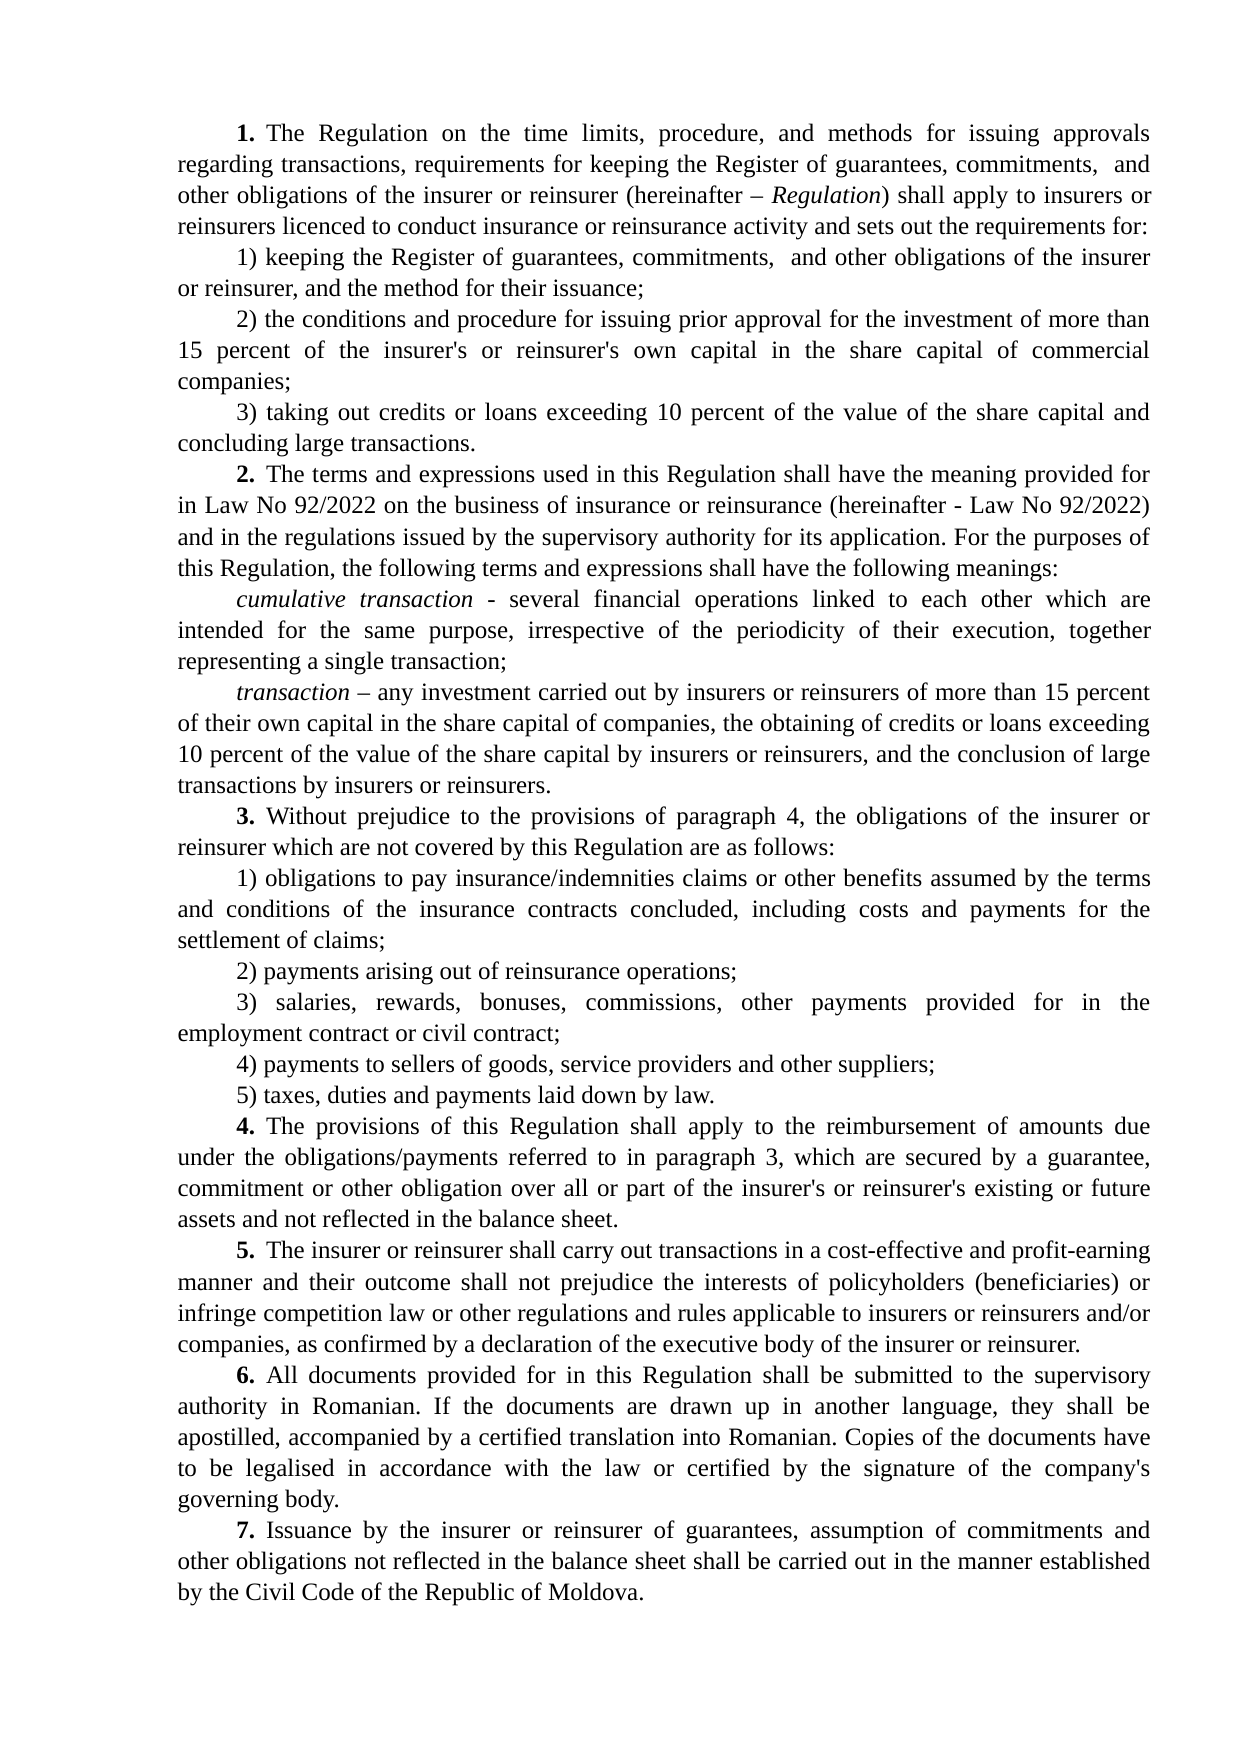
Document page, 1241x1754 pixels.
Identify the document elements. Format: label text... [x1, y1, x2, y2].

list cumulative transaction - several financial operations linked to each other which are intended for the same purpose, irrespective of the periodicity of their execution, together representing a single transaction; [177, 584, 1152, 674]
list All documents provided for in this Regulation shall be submitted to the supervisory authority in Romanian. If the documents are drawn up in another language, they shall be apostilled, accompanied by a certified translation into Romanian. Copies of the documents have to be legalised in accordance with the law or certified by the signature of the company's governing body. [177, 1360, 1152, 1513]
list The Regulation on the time limits, procedure, and methods for issuing approvals regarding transactions, requirements for keeping the Register of guarantees, commitments, and other obligations of the insurer or reinsurer (hereinafter – Regulation) shall apply to insurers or reinsurers licenced to conduct insurance or reinsurance activity and sets out the requirements for: [177, 118, 1152, 240]
list transaction – any investment carried out by insurers or reinsurers of more than 15 percent of their own capital in the share capital of companies, the obtaining of credits or loans exceeding 10 percent of the value of the share capital by insurers or reinsurers, and the conclusion of large transactions by insurers or reinsurers. [177, 677, 1152, 799]
text 4) payments to sellers of goods, service providers and other suppliers; [177, 1049, 1152, 1078]
list 1) keeping the Register of guarantees, commitments, and other obligations of the insurer or reinsurer, and the method for their issuance; [177, 242, 1152, 302]
text 1) obligations to pay insurance/indemnities claims or other benefits assumed by the terms and conditions of the insurance contracts concluded, including costs and payments for the settlement of claims; [177, 863, 1152, 954]
text 3) salaries, rewards, bonuses, commissions, other payments provided for in the employment contract or civil contract; [177, 987, 1152, 1047]
list Issuance by the insurer or reinsurer of guarantees, assumption of commitments and other obligations not reflected in the balance sheet shall be carried out in the manner established by the Civil Code of the Republic of Moldova. [177, 1515, 1152, 1606]
list Without prejudice to the provisions of paragraph 4, the obligations of the insurer or reinsurer which are not covered by this Regulation are as follows: [177, 801, 1152, 861]
text 2) payments arising out of reinsurance operations; [177, 956, 1152, 985]
list The insurer or reinsurer shall carry out transactions in a cost-effective and profit-earning manner and their outcome shall not prejudice the interests of policyholders (beneficiaries) or infringe competition law or other regulations and rules applicable to insurers or reinsurers and/or companies, as confirmed by a declaration of the executive body of the insurer or reinsurer. [177, 1236, 1152, 1357]
list 2) the conditions and procedure for issuing prior approval for the investment of more than 15 percent of the insurer's or reinsurer's own capital in the share capital of commercial companies; [177, 304, 1152, 395]
list 3) taking out credits or loans exceeding 10 percent of the value of the share capital and concluding large transactions. [177, 397, 1152, 457]
list The terms and expressions used in this Regulation shall have the meaning provided for in Law No 92/2022 on the business of insurance or reinsurance (hereinafter - Law No 92/2022) and in the regulations issued by the supervisory authority for its application. For the purposes of this Regulation, the following terms and expressions shall have the following meanings: [177, 459, 1152, 581]
text 5) taxes, duties and payments laid down by law. [177, 1080, 1152, 1109]
list The provisions of this Regulation shall apply to the reimbursement of amounts due under the obligations/payments referred to in paragraph 3, which are secured by a guarantee, commitment or other obligation over all or part of the insurer's or reinsurer's existing or future assets and not reflected in the balance sheet. [177, 1111, 1152, 1233]
